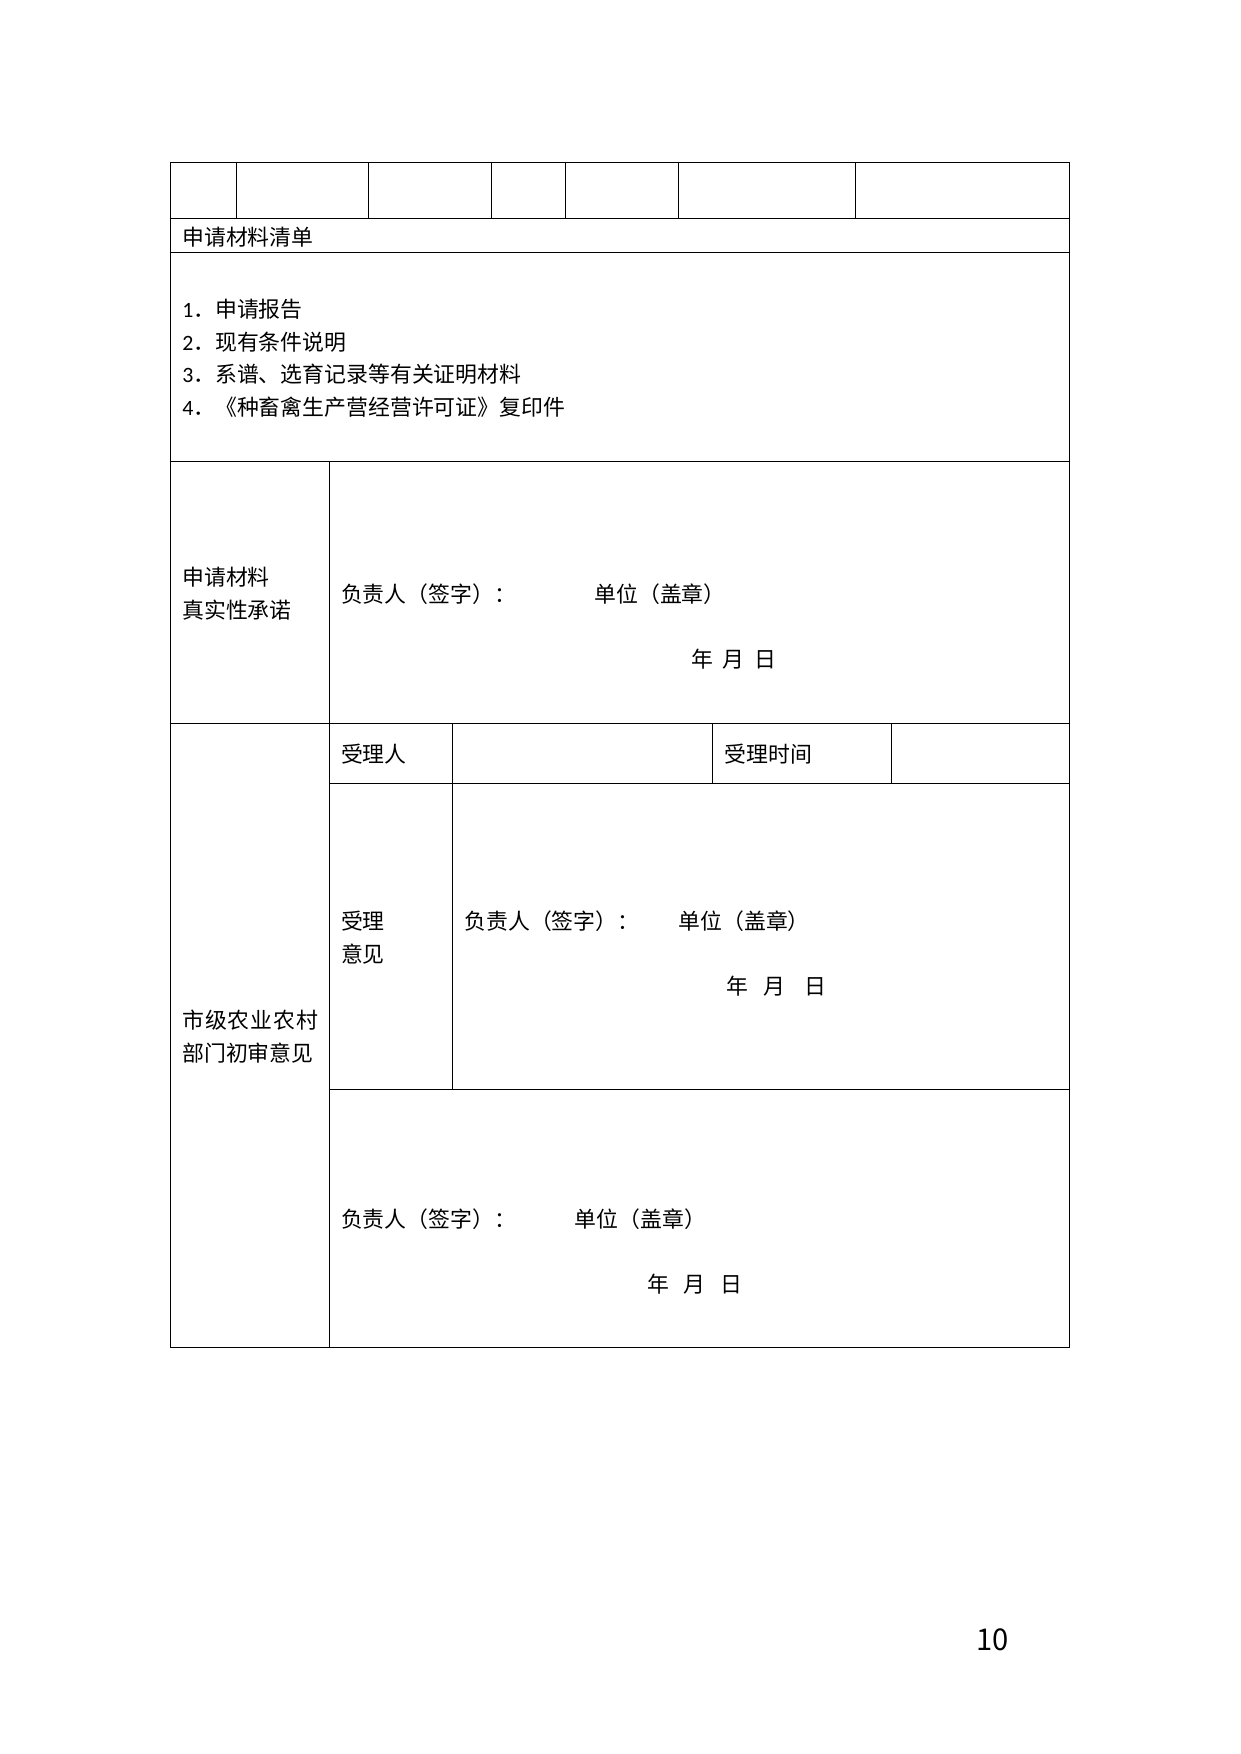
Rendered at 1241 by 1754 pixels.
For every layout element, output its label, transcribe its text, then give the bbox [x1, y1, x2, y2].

table_cell 负责人（签字）： 单位（盖章） 年 月 日 [330, 1090, 1069, 1347]
table_cell [237, 163, 368, 218]
table_cell 受理时间 [713, 724, 891, 782]
table_cell 1．申请报告 2．现有条件说明 3．系谱、选育记录等有关证明材料 4．《种畜禽生产营经营许可证》复印件 [171, 253, 1069, 461]
table_cell 申请材料 真实性承诺 [171, 462, 329, 723]
table_cell 市级农业农村部门初审意见 [171, 724, 329, 1347]
table_cell [892, 724, 1069, 782]
table_cell [369, 163, 491, 218]
table_cell [856, 163, 1069, 218]
table_cell 受理人 [330, 724, 452, 782]
table_cell [453, 724, 712, 782]
table_cell [492, 163, 565, 218]
table_cell 申请材料清单 [171, 219, 1069, 252]
table_cell [566, 163, 678, 218]
table_cell 负责人（签字）： 单位（盖章） 年 月 日 [330, 462, 1069, 723]
table_cell [679, 163, 855, 218]
table_cell 受理 意见 [330, 784, 452, 1089]
table_cell 负责人（签字）： 单位（盖章） 年 月 日 [453, 784, 1069, 1089]
